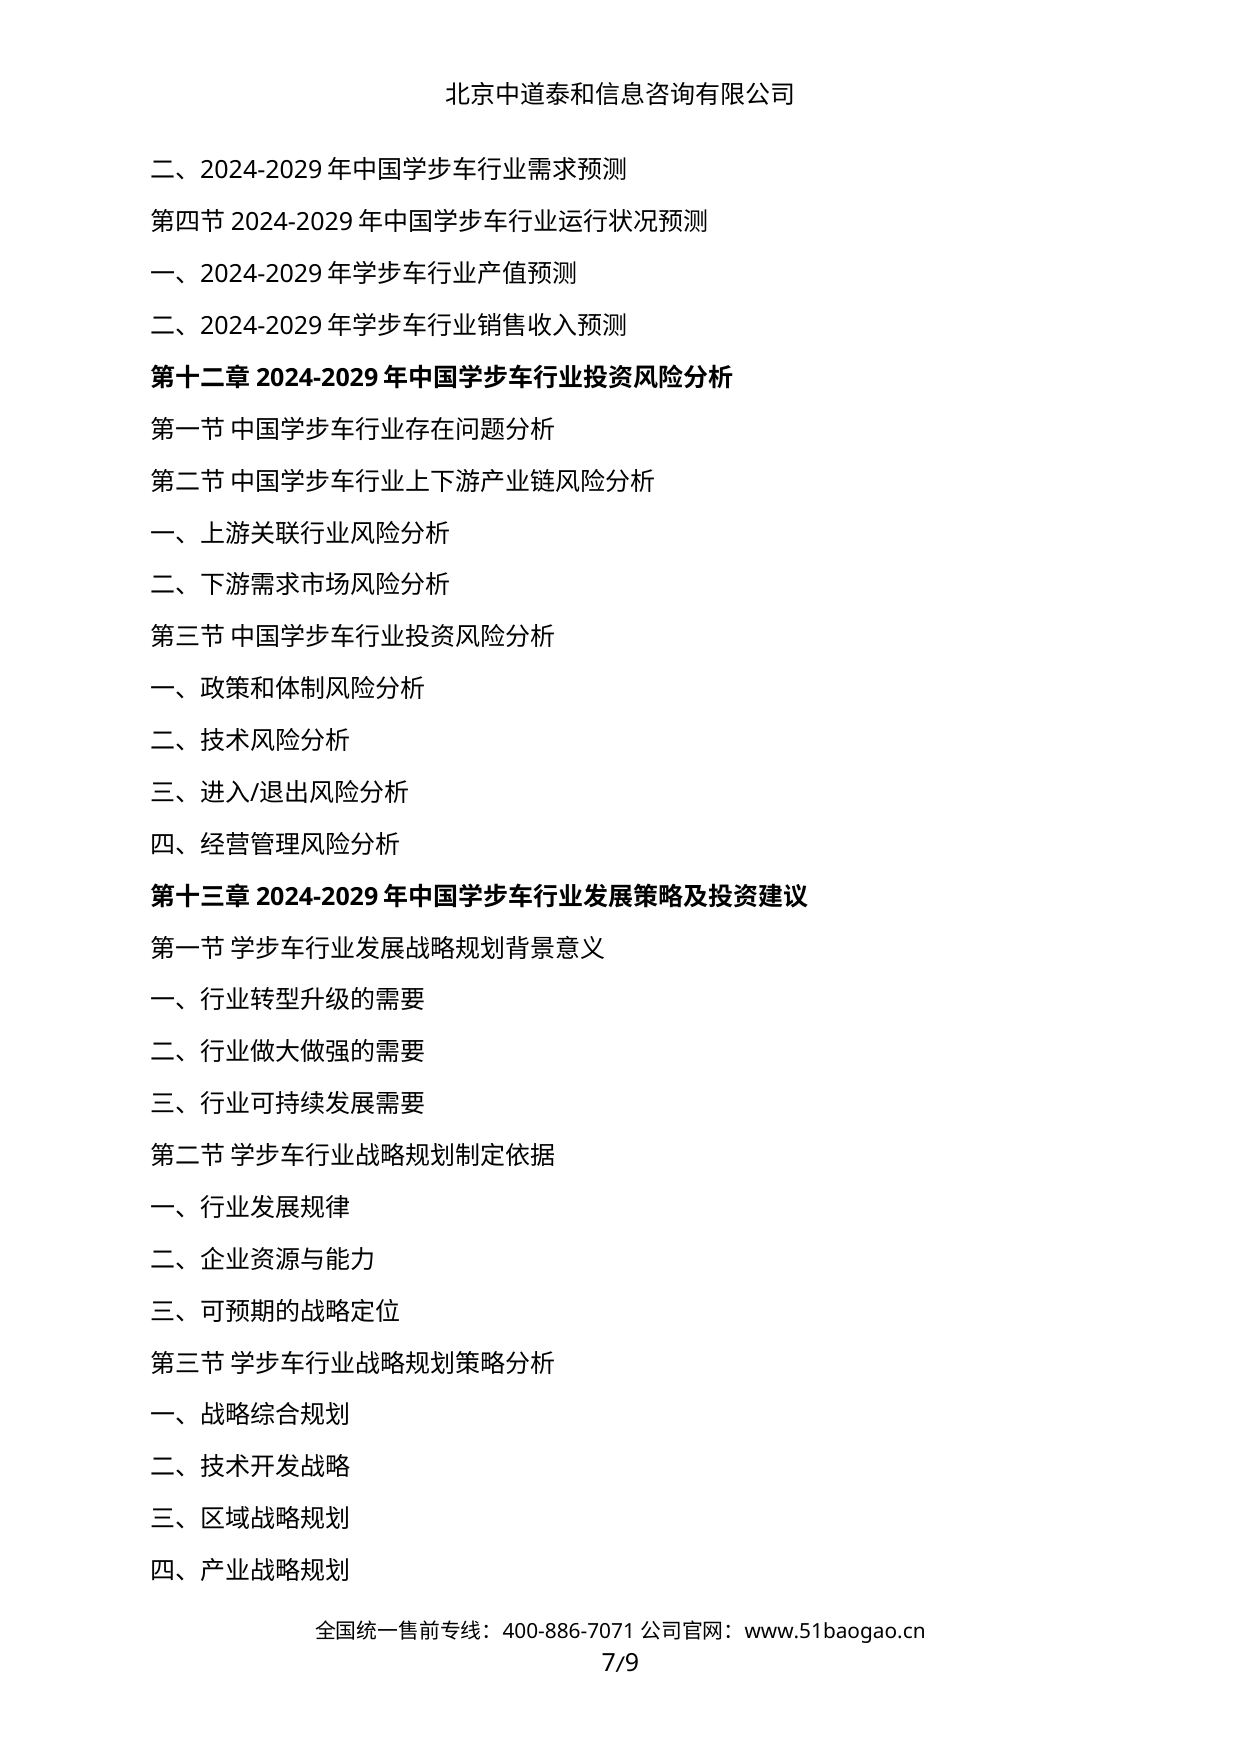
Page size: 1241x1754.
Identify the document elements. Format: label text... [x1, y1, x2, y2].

text 四、产业战略规划 [150, 1551, 1090, 1587]
text 第二节 中国学步车行业上下游产业链风险分析 [150, 461, 1090, 497]
text 二、2024-2029年学步车行业销售收入预测 [150, 306, 1090, 342]
text 二、技术风险分析 [150, 721, 1090, 757]
text 一、行业转型升级的需要 [150, 980, 1090, 1016]
text 第一节 中国学步车行业存在问题分析 [150, 409, 1090, 446]
text 第一节 学步车行业发展战略规划背景意义 [150, 928, 1090, 964]
text 第十三章 2024-2029年中国学步车行业发展策略及投资建议 [150, 876, 1090, 912]
text 一、行业发展规律 [150, 1187, 1090, 1224]
text 第三节 中国学步车行业投资风险分析 [150, 617, 1090, 653]
text 一、战略综合规划 [150, 1395, 1090, 1431]
text 第三节 学步车行业战略规划策略分析 [150, 1343, 1090, 1379]
text 三、进入/退出风险分析 [150, 772, 1090, 809]
text 第十二章 2024-2029年中国学步车行业投资风险分析 [150, 357, 1090, 394]
text 三、区域战略规划 [150, 1499, 1090, 1535]
text 一、上游关联行业风险分析 [150, 513, 1090, 549]
text 一、政策和体制风险分析 [150, 669, 1090, 705]
text 一、2024-2029年学步车行业产值预测 [150, 254, 1090, 290]
text 二、企业资源与能力 [150, 1239, 1090, 1276]
text 二、2024-2029年中国学步车行业需求预测 [150, 150, 1090, 186]
text 三、可预期的战略定位 [150, 1291, 1090, 1327]
text 第二节 学步车行业战略规划制定依据 [150, 1136, 1090, 1172]
text 三、行业可持续发展需要 [150, 1084, 1090, 1120]
text 二、技术开发战略 [150, 1447, 1090, 1483]
text 二、行业做大做强的需要 [150, 1032, 1090, 1068]
text 第四节 2024-2029年中国学步车行业运行状况预测 [150, 202, 1090, 238]
text 二、下游需求市场风险分析 [150, 565, 1090, 601]
text 四、经营管理风险分析 [150, 824, 1090, 861]
